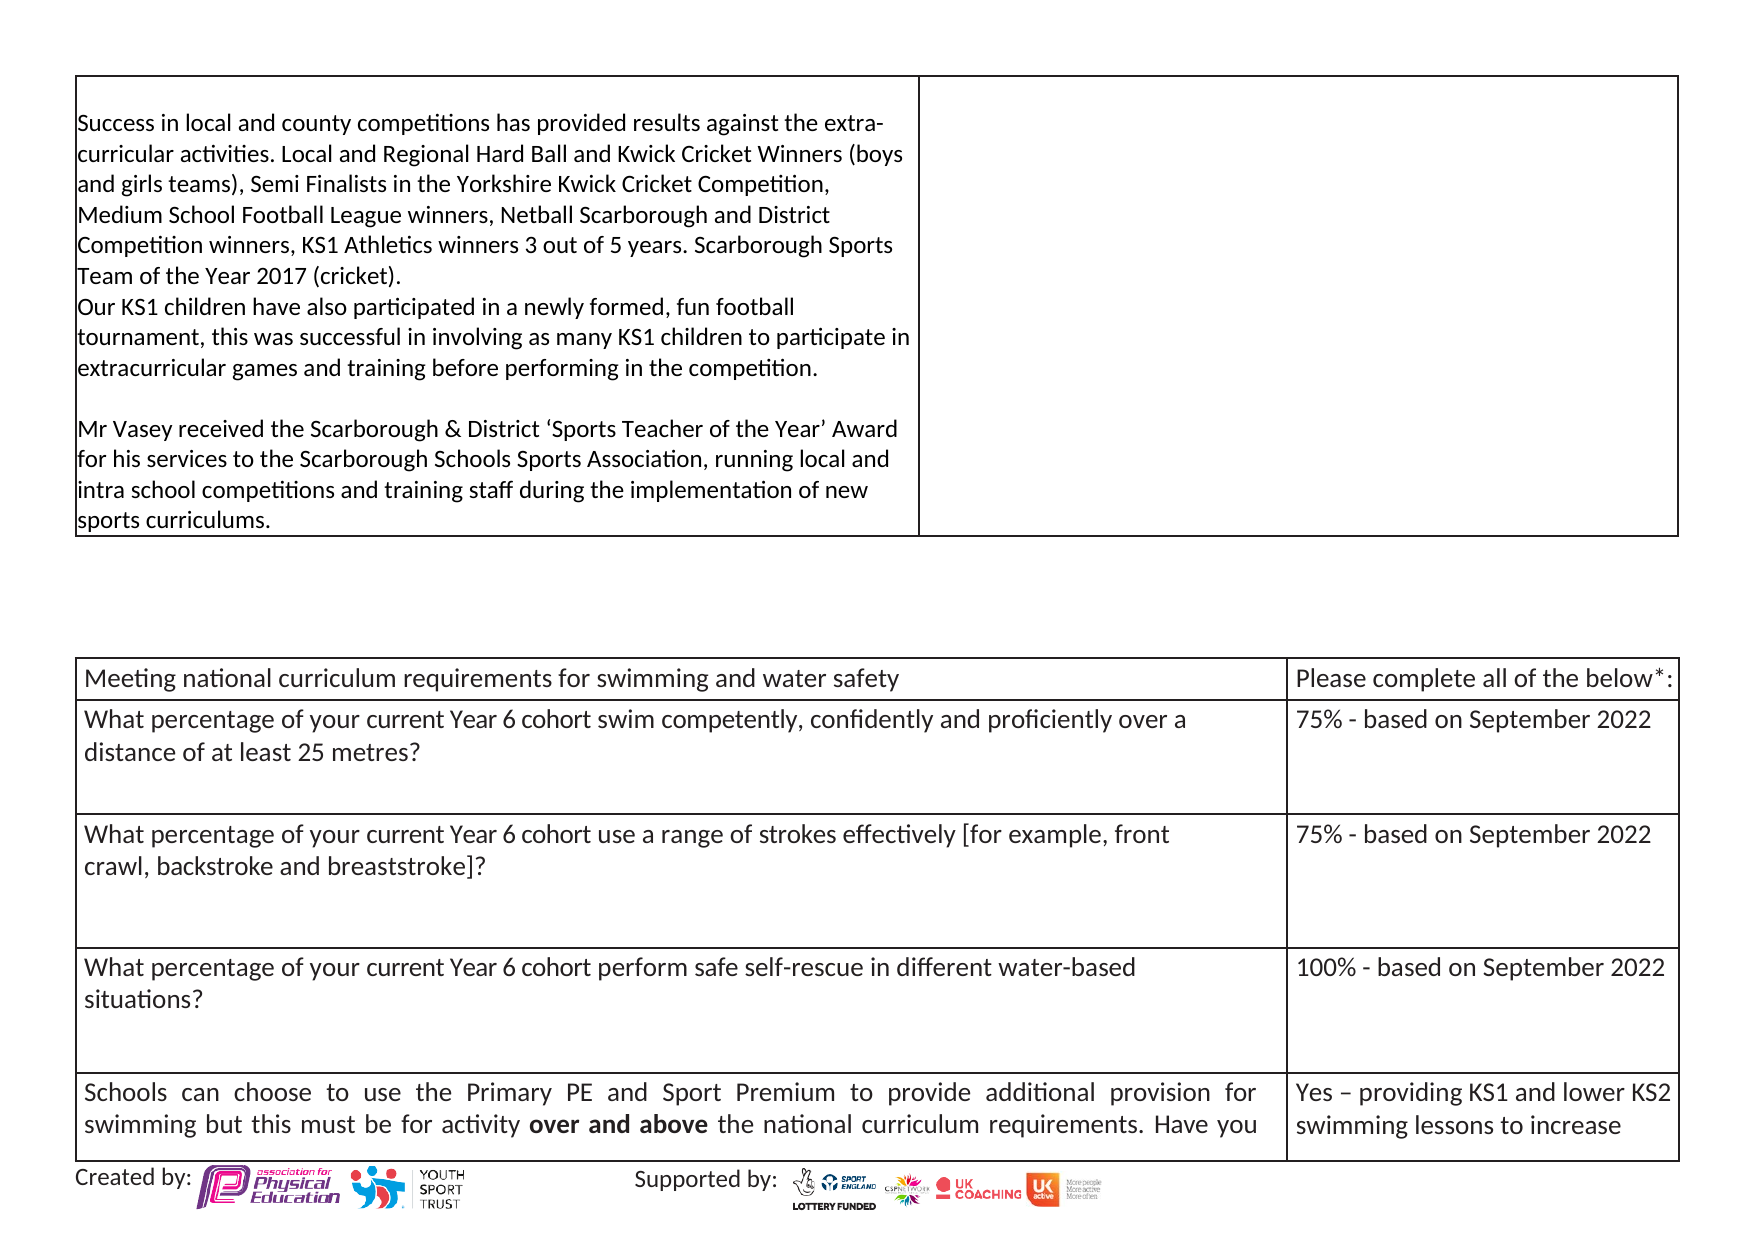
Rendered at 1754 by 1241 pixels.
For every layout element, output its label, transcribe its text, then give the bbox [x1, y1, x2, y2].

table_header Meeting national curriculum requirements for swimming and water safety [77, 659, 1286, 699]
table_cell 100% - based on September 2022 [1288, 949, 1678, 1072]
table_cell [920, 77, 1677, 535]
table_cell 75% - based on September 2022 [1288, 701, 1678, 813]
picture [203, 1168, 246, 1208]
picture [936, 1177, 951, 1199]
table_header Please complete all of the below*: [1288, 659, 1678, 699]
picture [1025, 1171, 1102, 1207]
table_cell What percentage of your current Year 6 cohort use a range of strokes effectively [for example, front crawl, backstroke and breaststroke]? [77, 815, 1286, 947]
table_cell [77, 77, 918, 535]
table_cell What percentage of your current Year 6 cohort perform safe self-rescue in different water-based situations? [77, 949, 1286, 1072]
table_cell What percentage of your current Year 6 cohort swim competently, confidently and proficiently over a distance of at least 25 metres? [77, 701, 1286, 813]
picture [841, 1176, 876, 1189]
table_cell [77, 1074, 1286, 1160]
picture [250, 1168, 340, 1203]
picture [366, 1186, 390, 1209]
picture [793, 1168, 815, 1196]
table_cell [1288, 1074, 1678, 1160]
picture [955, 1179, 1022, 1199]
table_cell 75% - based on September 2022 [1288, 815, 1678, 947]
picture [885, 1167, 930, 1212]
picture [350, 1166, 464, 1209]
picture [821, 1174, 838, 1191]
